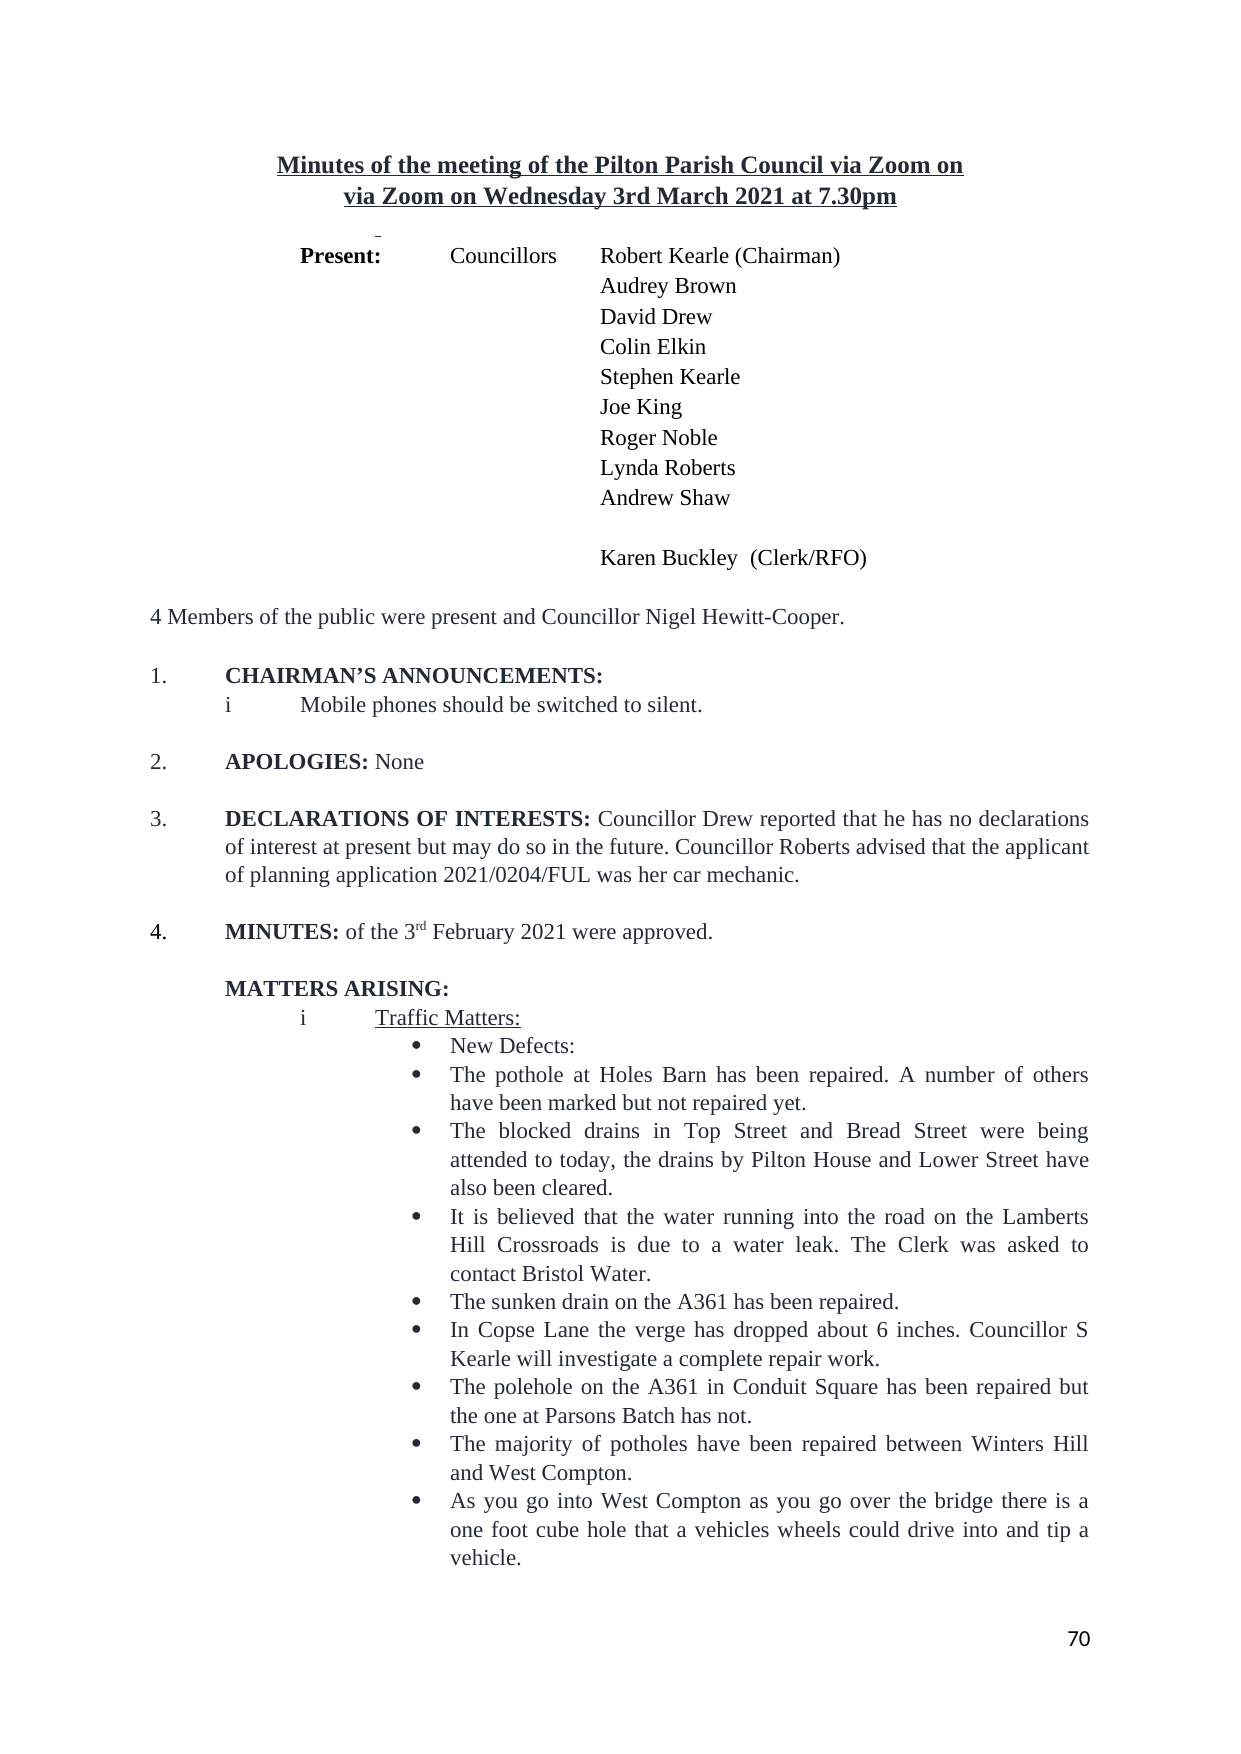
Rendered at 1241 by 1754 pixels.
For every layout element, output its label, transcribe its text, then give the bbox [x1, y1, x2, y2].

text Karen Buckley (Clerk/RFO) [150, 544, 1090, 571]
list The polehole on the A361 in Conduit Square has been repaired but the one at Parsons Batch has not. [412, 1373, 1090, 1428]
text 1. CHAIRMAN’S ANNOUNCEMENTS: [150, 662, 1090, 689]
text i Traffic Matters: [225, 1004, 1090, 1030]
text Lynda Roberts [525, 454, 1090, 480]
text 2. APOLOGIES: None [150, 748, 1090, 774]
text Present: Councillors Robert Kearle (Chairman) [225, 242, 1090, 269]
text Stephen Kearle [225, 363, 1090, 389]
text Andrew Shaw [525, 484, 1090, 510]
list It is believed that the water running into the road on the Lamberts Hill Crossroads is due to a water leak. The Clerk was asked to contact Bristol Water. [412, 1203, 1090, 1286]
text Minutes of the meeting of the Pilton Parish Council via Zoom on [150, 150, 1090, 179]
text MATTERS ARISING: [150, 975, 1090, 1002]
text via Zoom on Wednesday 3rd March 2021 at 7.30pm [150, 181, 1090, 210]
text David Drew [225, 303, 1090, 329]
text i Mobile phones should be switched to silent. [150, 691, 1090, 717]
text Roger Noble [525, 423, 1090, 450]
list The blocked drains in Top Street and Bread Street were being attended to today, the drains by Pilton House and Lower Street have also been cleared. [412, 1117, 1090, 1201]
list In Copse Lane the verge has dropped about 6 inches. Councillor S Kearle will investigate a complete repair work. [412, 1317, 1090, 1371]
text 4. MINUTES: of the 3rd February 2021 were approved. [150, 918, 1090, 945]
list As you go into West Compton as you go over the bridge there is a one foot cube hole that a vehicles wheels could drive into and tip a vehicle. [412, 1487, 1090, 1570]
text 4 Members of the public were present and Councillor Nigel Hewitt-Cooper. [150, 603, 1090, 629]
list The pothole at Holes Barn has been repaired. A number of others have been marked but not repaired yet. [412, 1061, 1090, 1115]
list The sunken drain on the A361 has been repaired. [412, 1288, 1090, 1314]
list The majority of potholes have been repaired between Winters Hill and West Compton. [412, 1430, 1090, 1485]
text 3. DECLARATIONS OF INTERESTS: Councillor Drew reported that he has no declarations of interest at present but may do so in the future. Councillor Roberts advised that the applicant of planning application 2021/0204/FUL was her car mechanic. [150, 805, 1090, 888]
list New Defects: [412, 1032, 1090, 1058]
text Colin Elkin [225, 333, 1090, 359]
text Audrey Brown [225, 272, 1090, 299]
text Joe King [525, 393, 1090, 420]
